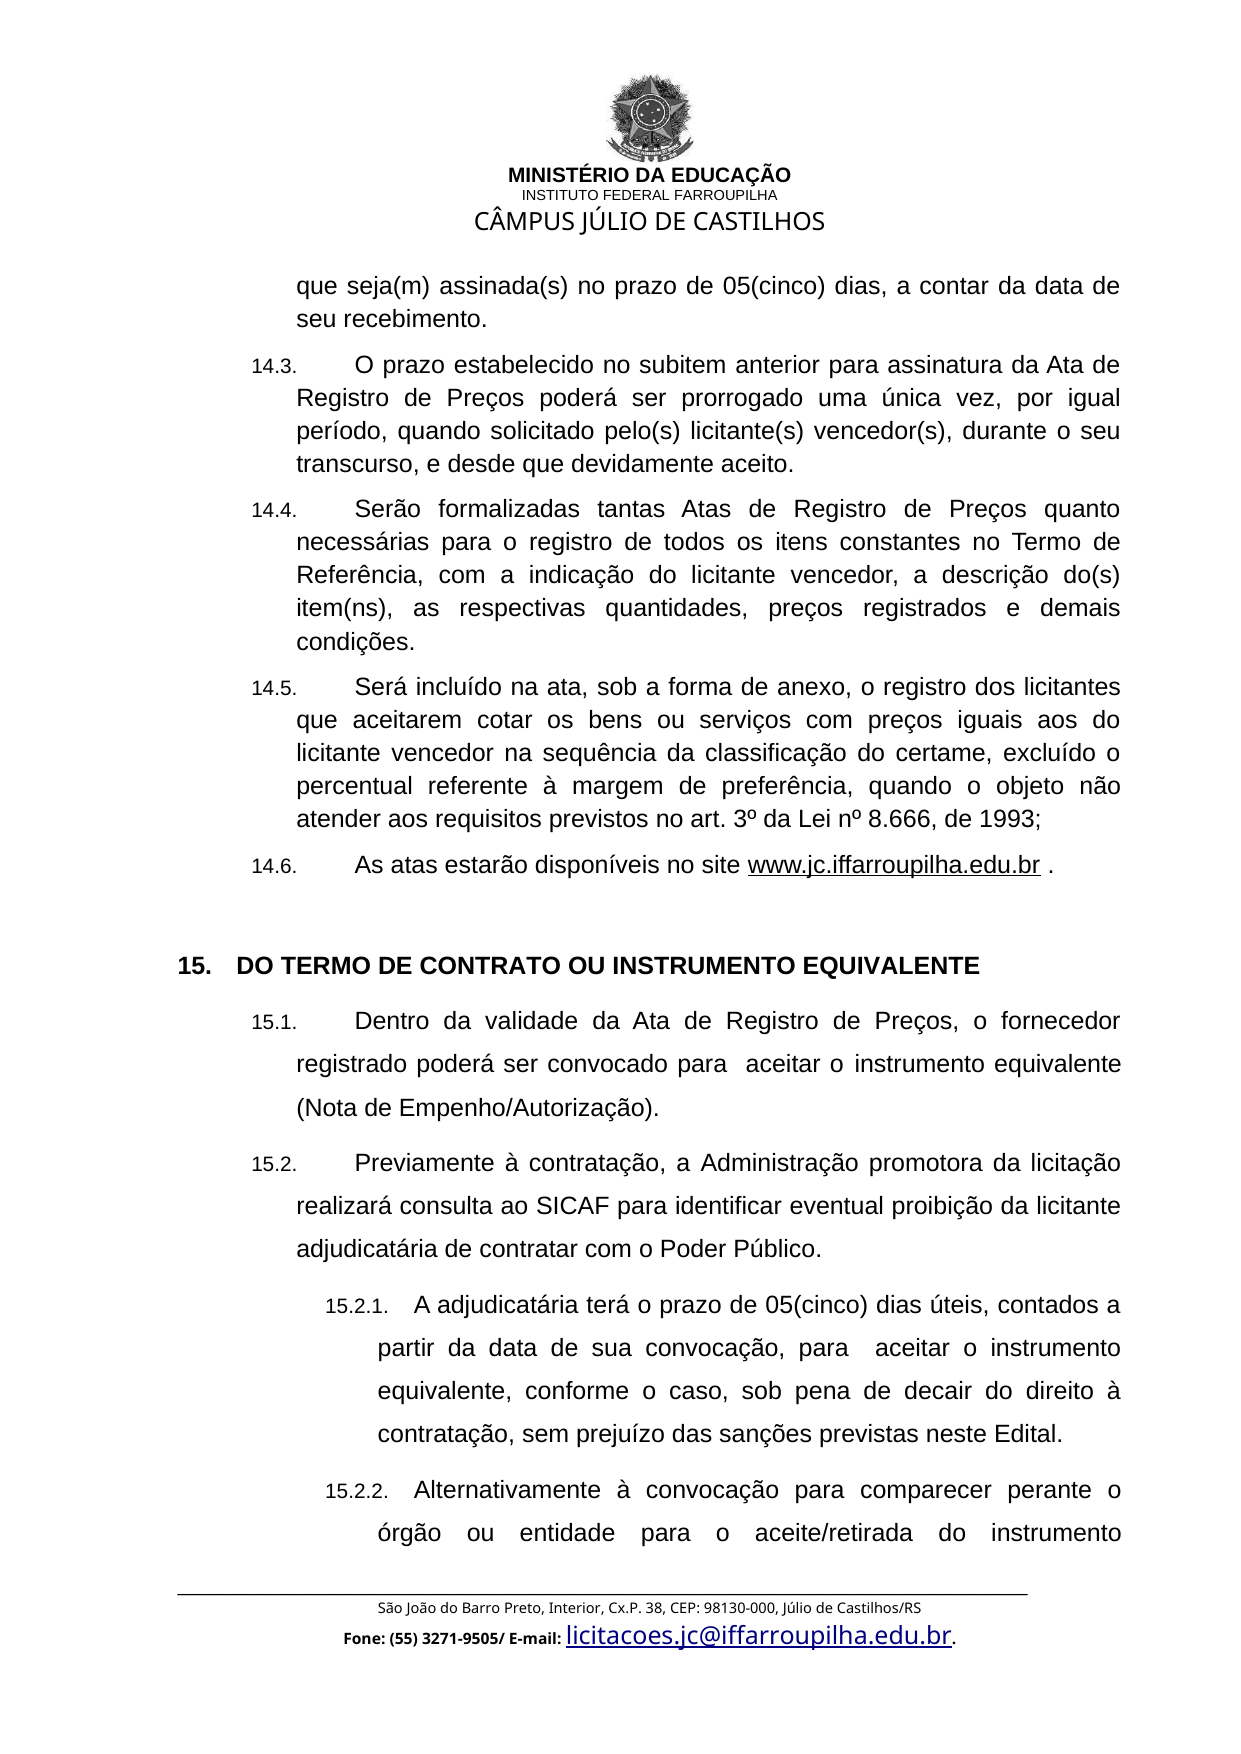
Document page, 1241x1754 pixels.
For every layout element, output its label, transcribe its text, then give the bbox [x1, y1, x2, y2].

list O prazo estabelecido no subitem anterior para assinatura da Ata de Registro de Preços poderá ser prorrogado uma única vez, por igual período, quando solicitado pelo(s) licitante(s) vencedor(s), durante o seu transcurso, e desde que devidamente aceito. [251, 350, 1122, 478]
list A adjudicatária terá o prazo de 05(cinco) dias úteis, contados a partir da data de sua convocação, para aceitar o instrumento equivalente, conforme o caso, sob pena de decair do direito à contratação, sem prejuízo das sanções previstas neste Edital. [325, 1290, 1122, 1448]
list Previamente à contratação, a Administração promotora da licitação realizará consulta ao SICAF para identificar eventual proibição da licitante adjudicatária de contratar com o Poder Público. [251, 1148, 1122, 1263]
picture [606, 73, 694, 163]
list As atas estarão disponíveis no site www.jc.iffarroupilha.edu.br . [251, 849, 1122, 878]
list Serão formalizadas tantas Atas de Registro de Preços quanto necessárias para o registro de todos os itens constantes no Termo de Referência, com a indicação do licitante vencedor, a descrição do(s) item(ns), as respectivas quantidades, preços registrados e demais condições. [251, 494, 1122, 655]
list Dentro da validade da Ata de Registro de Preços, o fornecedor registrado poderá ser convocado para aceitar o instrumento equivalente (Nota de Empenho/Autorização). [251, 1006, 1122, 1121]
list Será incluído na ata, sob a forma de anexo, o registro dos licitantes que aceitarem cotar os bens ou serviços com preços iguais aos do licitante vencedor na sequência da classificação do certame, excluído o percentual referente à margem de preferência, quando o objeto não atender aos requisitos previstos no art. 3º da Lei nº 8.666, de 1993; [251, 672, 1122, 833]
list DO TERMO DE CONTRATO OU INSTRUMENTO EQUIVALENTE [177, 951, 1122, 979]
